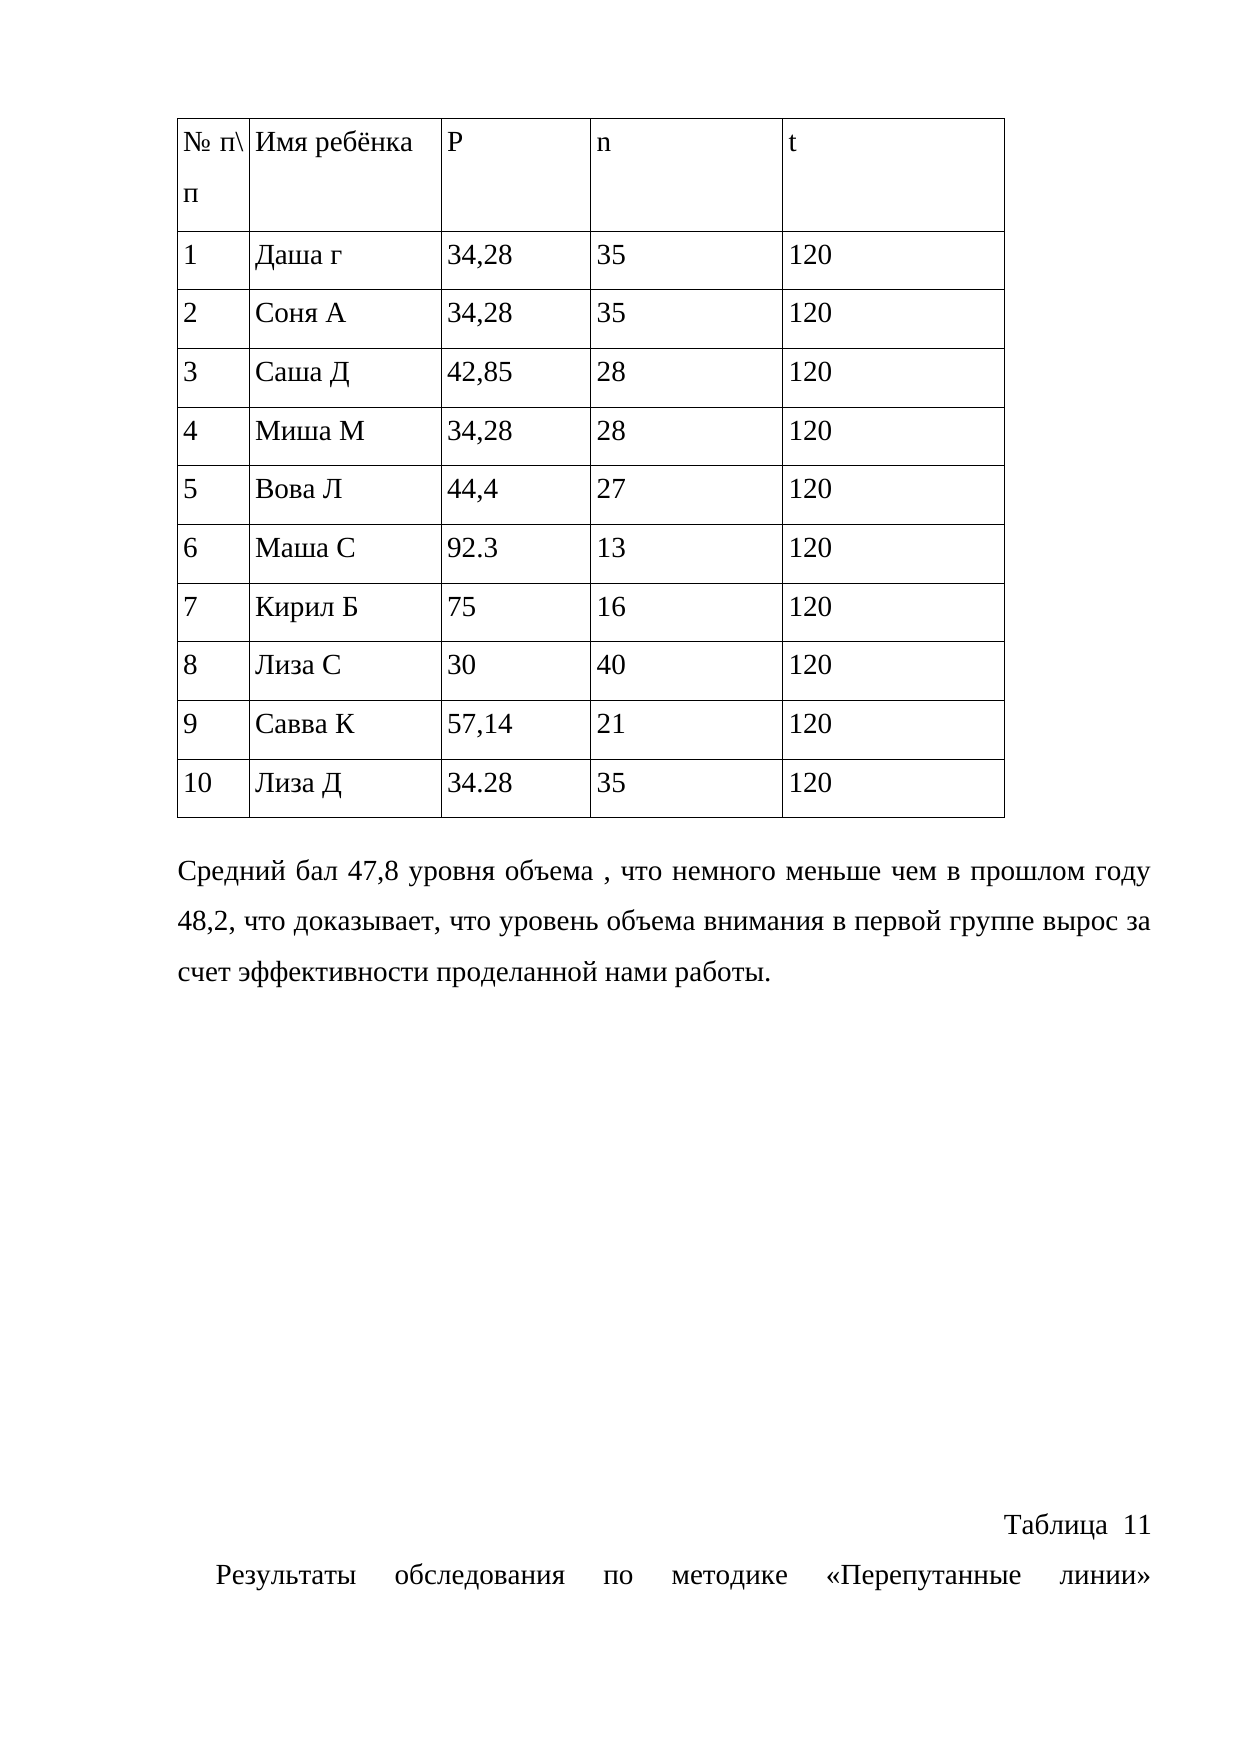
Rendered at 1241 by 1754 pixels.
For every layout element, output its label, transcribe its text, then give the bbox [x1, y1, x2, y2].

text Средний бал 47,8 уровня объема , что немного меньше чем в прошлом году 48,2, что доказывает, что уровень объема внимания в первой группе вырос за счет эффективности проделанной нами работы. [177, 853, 1152, 987]
table_cell 10 [178, 760, 249, 817]
table_cell 120 [783, 466, 1004, 524]
table_cell Даша г [250, 232, 441, 289]
table_header № п\п [178, 119, 249, 231]
table_cell 120 [783, 525, 1004, 582]
table_cell 75 [442, 584, 590, 641]
table_header P [442, 119, 590, 231]
table_cell 7 [178, 584, 249, 641]
table_cell 35 [591, 760, 782, 817]
table_cell 16 [591, 584, 782, 641]
table_cell 9 [178, 701, 249, 758]
table_cell Саша Д [250, 349, 441, 407]
table_cell 28 [591, 349, 782, 407]
table_cell 34,28 [442, 408, 590, 465]
table_cell Соня А [250, 290, 441, 348]
table_header t [783, 119, 1004, 231]
table_cell 42,85 [442, 349, 590, 407]
table_cell 6 [178, 525, 249, 582]
table_cell 28 [591, 408, 782, 465]
table_cell 21 [591, 701, 782, 758]
table_cell 4 [178, 408, 249, 465]
table_header Имя ребёнка [250, 119, 441, 231]
table_cell Миша М [250, 408, 441, 465]
table_cell Вова Л [250, 466, 441, 524]
table_header n [591, 119, 782, 231]
table_cell Лиза Д [250, 760, 441, 817]
table_cell 34,28 [442, 290, 590, 348]
table_cell 2 [178, 290, 249, 348]
text Таблица 11 [177, 1507, 1152, 1541]
table_cell 30 [442, 642, 590, 700]
table_cell Кирил Б [250, 584, 441, 641]
table_cell 120 [783, 290, 1004, 348]
table_cell 120 [783, 642, 1004, 700]
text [177, 1557, 1152, 1591]
table_cell 120 [783, 232, 1004, 289]
table_cell 120 [783, 408, 1004, 465]
table_cell 44,4 [442, 466, 590, 524]
table_cell 8 [178, 642, 249, 700]
table_cell 35 [591, 232, 782, 289]
table_cell 120 [783, 349, 1004, 407]
table_cell 5 [178, 466, 249, 524]
table_cell 1 [178, 232, 249, 289]
table_cell 35 [591, 290, 782, 348]
table_cell 13 [591, 525, 782, 582]
table_cell 120 [783, 701, 1004, 758]
table_cell Савва К [250, 701, 441, 758]
table_cell 120 [783, 584, 1004, 641]
table_cell Маша С [250, 525, 441, 582]
table_cell 57,14 [442, 701, 590, 758]
table_cell 92.3 [442, 525, 590, 582]
table_cell 34.28 [442, 760, 590, 817]
table_cell Лиза С [250, 642, 441, 700]
table_cell 40 [591, 642, 782, 700]
table_cell 27 [591, 466, 782, 524]
table_cell 34,28 [442, 232, 590, 289]
table_cell 120 [783, 760, 1004, 817]
table_cell 3 [178, 349, 249, 407]
